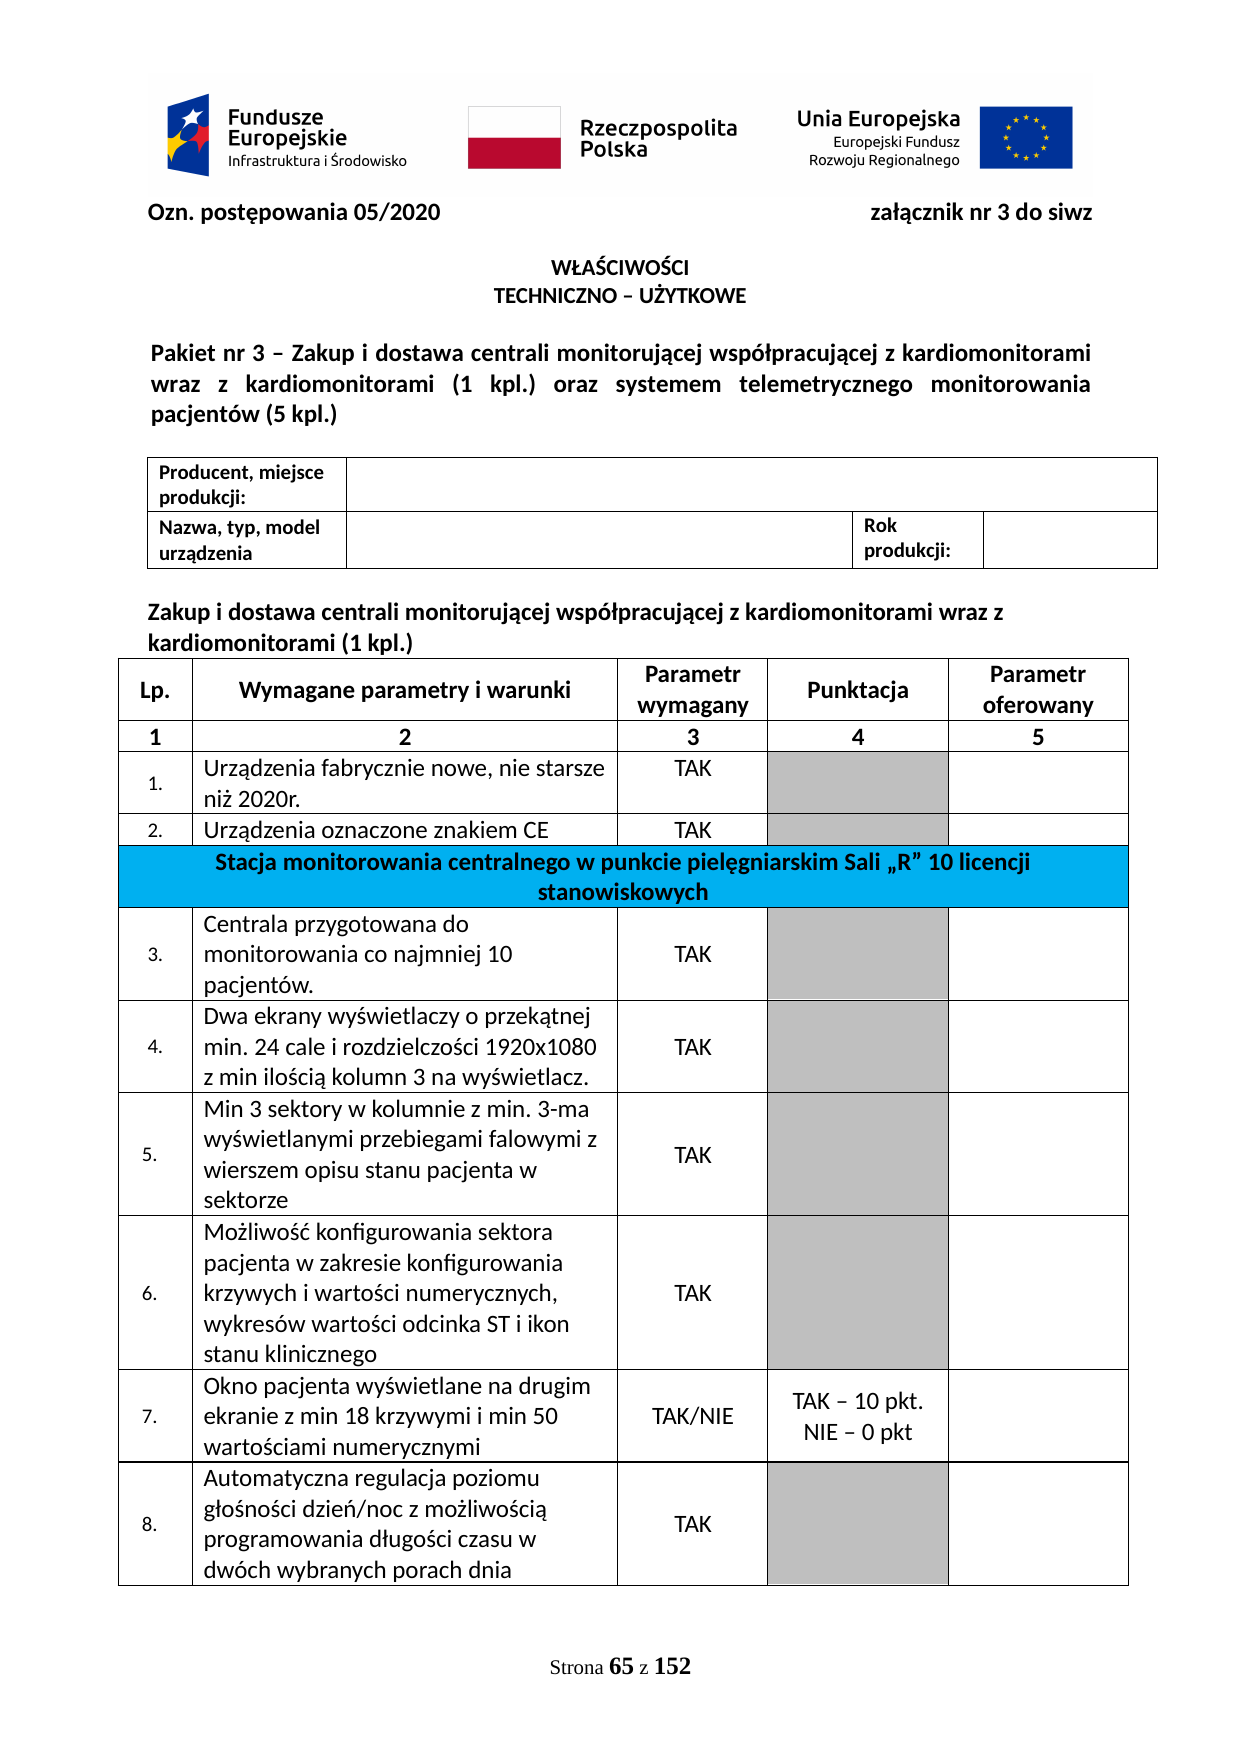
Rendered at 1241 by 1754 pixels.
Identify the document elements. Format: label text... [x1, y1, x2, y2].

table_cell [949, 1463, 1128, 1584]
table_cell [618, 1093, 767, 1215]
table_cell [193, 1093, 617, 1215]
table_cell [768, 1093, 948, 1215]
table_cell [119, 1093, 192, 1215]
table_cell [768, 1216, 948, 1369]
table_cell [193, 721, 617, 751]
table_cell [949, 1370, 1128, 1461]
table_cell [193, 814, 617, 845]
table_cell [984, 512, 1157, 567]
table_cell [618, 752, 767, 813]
text TECHNICZNO – UŻYTKOWE [148, 281, 1092, 309]
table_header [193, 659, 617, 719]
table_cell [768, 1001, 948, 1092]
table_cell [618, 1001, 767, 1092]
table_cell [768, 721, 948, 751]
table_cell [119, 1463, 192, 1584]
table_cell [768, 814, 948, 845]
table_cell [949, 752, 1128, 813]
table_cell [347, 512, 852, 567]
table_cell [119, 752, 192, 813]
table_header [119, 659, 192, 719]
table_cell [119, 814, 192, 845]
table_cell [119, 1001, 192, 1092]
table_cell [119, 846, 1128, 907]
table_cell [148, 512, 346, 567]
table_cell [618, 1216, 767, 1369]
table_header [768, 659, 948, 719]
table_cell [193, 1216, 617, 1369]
text WŁAŚCIWOŚCI [148, 253, 1092, 281]
text Pakiet nr 3 – Zakup i dostawa centrali monitorującej współpracującej z kardiomonitorami wraz z kardiomonitorami (1 kpl.) oraz systemem telemetrycznego monitorowania pacjentów (5 kpl.) [151, 337, 1092, 429]
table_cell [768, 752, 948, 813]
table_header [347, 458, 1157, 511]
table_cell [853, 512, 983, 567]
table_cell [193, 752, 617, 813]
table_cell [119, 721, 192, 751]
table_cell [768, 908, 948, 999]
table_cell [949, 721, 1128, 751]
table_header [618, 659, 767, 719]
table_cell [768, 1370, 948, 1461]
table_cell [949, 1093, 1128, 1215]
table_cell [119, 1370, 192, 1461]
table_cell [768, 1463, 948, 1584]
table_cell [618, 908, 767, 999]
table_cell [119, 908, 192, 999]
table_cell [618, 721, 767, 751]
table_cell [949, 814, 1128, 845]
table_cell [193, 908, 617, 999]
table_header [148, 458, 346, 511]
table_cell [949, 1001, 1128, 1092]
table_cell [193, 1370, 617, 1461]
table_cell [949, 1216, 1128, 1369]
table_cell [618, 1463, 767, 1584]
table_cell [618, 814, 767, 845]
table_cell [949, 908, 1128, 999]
text Zakup i dostawa centrali monitorującej współpracującej z kardiomonitorami wraz z kardiomonitorami (1 kpl.) [148, 596, 1092, 657]
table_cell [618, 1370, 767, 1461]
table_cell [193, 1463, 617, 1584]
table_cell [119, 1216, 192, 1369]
subtitle Ozn. postępowania 05/2020 załącznik nr 3 do siwz [148, 197, 1092, 227]
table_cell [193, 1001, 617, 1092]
picture [147, 73, 1093, 197]
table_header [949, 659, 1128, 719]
